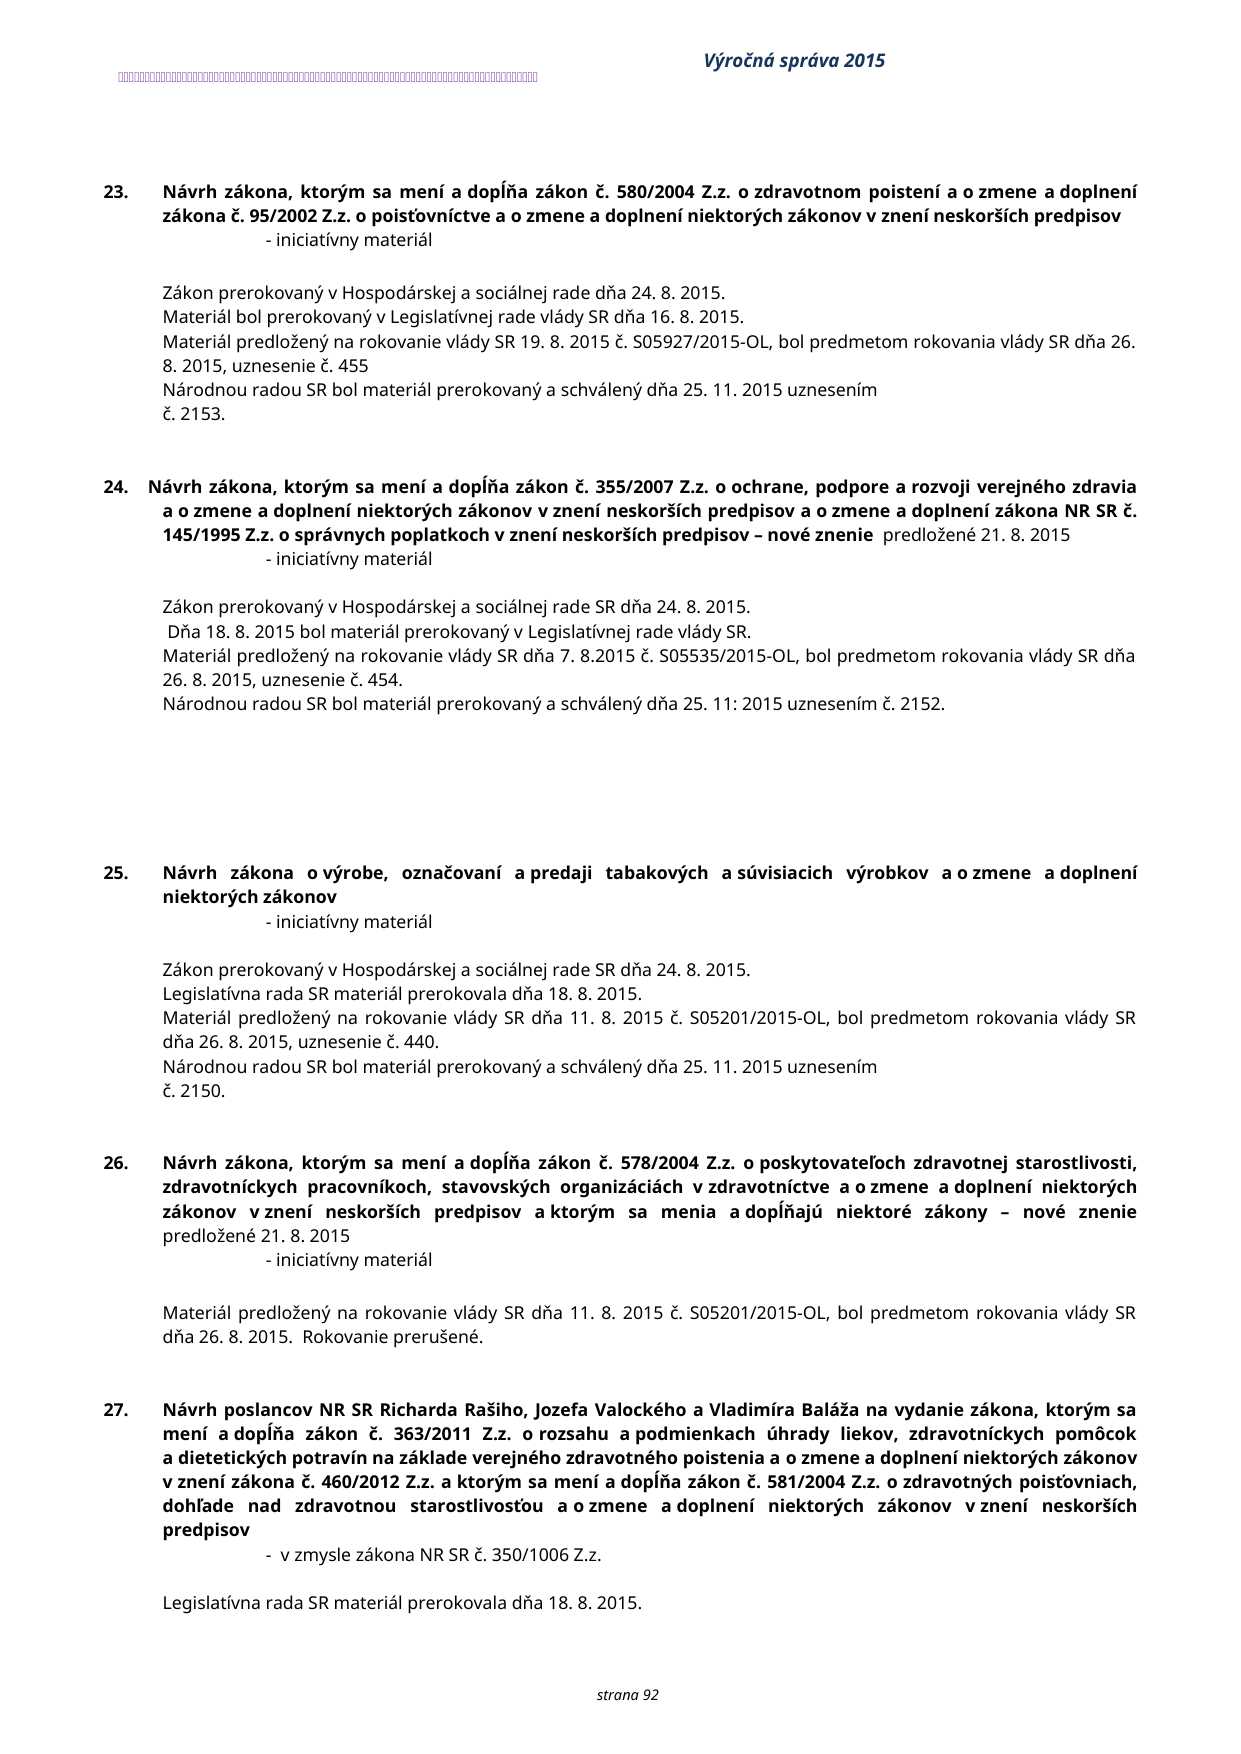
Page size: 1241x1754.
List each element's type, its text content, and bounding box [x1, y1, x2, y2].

list Národnou radou SR bol materiál prerokovaný a schválený dňa 25. 11. 2015 uznesením [162, 377, 1137, 402]
list Národnou radou SR bol materiál prerokovaný a schválený dňa 25. 11. 2015 uznesením [162, 1054, 1137, 1078]
list 24. Návrh zákona, ktorým sa mení a dopĺňa zákon č. 355/2007 Z.z. o ochrane, podpore a rozvoji verejného zdravia a o zmene a doplnení niektorých zákonov v znení neskorších predpisov a o zmene a doplnení zákona NR SR č. 145/1995 Z.z. o správnych poplatkoch v znení neskorších predpisov – nové znenie predložené 21. 8. 2015 [103, 474, 1137, 547]
list Zákon prerokovaný v Hospodárskej a sociálnej rade SR dňa 24. 8. 2015. [162, 957, 1137, 982]
list Zákon prerokovaný v Hospodárskej a sociálnej rade SR dňa 24. 8. 2015. [103, 595, 1137, 619]
list Materiál predložený na rokovanie vlády SR dňa 11. 8. 2015 č. S05201/2015-OL, bol predmetom rokovania vlády SR dňa 26. 8. 2015, uznesenie č. 440. [162, 1006, 1137, 1054]
list Legislatívna rada SR materiál prerokovala dňa 18. 8. 2015. [103, 1590, 1137, 1614]
list Dňa 18. 8. 2015 bol materiál prerokovaný v Legislatívnej rade vlády SR. [103, 619, 1137, 643]
list Zákon prerokovaný v Hospodárskej a sociálnej rade dňa 24. 8. 2015. [103, 281, 1137, 305]
list Národnou radou SR bol materiál prerokovaný a schválený dňa 25. 11: 2015 uznesením č. 2152. [162, 692, 1137, 716]
list 23. Návrh zákona, ktorým sa mení a dopĺňa zákon č. 580/2004 Z.z. o zdravotnom poistení a o zmene a doplnení zákona č. 95/2002 Z.z. o poisťovníctve a o zmene a doplnení niektorých zákonov v znení neskorších predpisov [103, 179, 1137, 228]
list Materiál predložený na rokovanie vlády SR 19. 8. 2015 č. S05927/2015-OL, bol predmetom rokovania vlády SR dňa 26. 8. 2015, uznesenie č. 455 [103, 329, 1137, 377]
list - iniciatívny materiál [103, 1247, 1137, 1272]
list 26. Návrh zákona, ktorým sa mení a dopĺňa zákon č. 578/2004 Z.z. o poskytovateľoch zdravotnej starostlivosti, zdravotníckych pracovníkoch, stavovských organizáciách v zdravotníctve a o zmene a doplnení niektorých zákonov v znení neskorších predpisov a ktorým sa menia a dopĺňajú niektoré zákony – nové znenie predložené 21. 8. 2015 [103, 1151, 1137, 1247]
list 27. Návrh poslancov NR SR Richarda Rašiho, Jozefa Valockého a Vladimíra Baláža na vydanie zákona, ktorým sa mení a dopĺňa zákon č. 363/2011 Z.z. o rozsahu a podmienkach úhrady liekov, zdravotníckych pomôcok a dietetických potravín na základe verejného zdravotného poistenia a o zmene a doplnení niektorých zákonov v znení zákona č. 460/2012 Z.z. a ktorým sa mení a dopĺňa zákon č. 581/2004 Z.z. o zdravotných poisťovniach, dohľade nad zdravotnou starostlivosťou a o zmene a doplnení niektorých zákonov v znení neskorších predpisov [103, 1397, 1137, 1542]
list Materiál bol prerokovaný v Legislatívnej rade vlády SR dňa 16. 8. 2015. [103, 305, 1137, 329]
list - iniciatívny materiál [103, 547, 1137, 571]
list Materiál predložený na rokovanie vlády SR dňa 11. 8. 2015 č. S05201/2015-OL, bol predmetom rokovania vlády SR dňa 26. 8. 2015. Rokovanie prerušené. [103, 1300, 1137, 1349]
list - v zmysle zákona NR SR č. 350/1006 Z.z. [103, 1542, 1137, 1566]
list Materiál predložený na rokovanie vlády SR dňa 7. 8.2015 č. S05535/2015-OL, bol predmetom rokovania vlády SR dňa 26. 8. 2015, uznesenie č. 454. [162, 643, 1137, 692]
list - iniciatívny materiál [103, 909, 1137, 933]
list - iniciatívny materiál [103, 228, 1137, 252]
list č. 2153. [162, 402, 1137, 426]
list Legislatívna rada SR materiál prerokovala dňa 18. 8. 2015. [162, 982, 1137, 1006]
list č. 2150. [162, 1078, 1137, 1102]
list 25. Návrh zákona o výrobe, označovaní a predaji tabakových a súvisiacich výrobkov a o zmene a doplnení niektorých zákonov [103, 861, 1137, 909]
